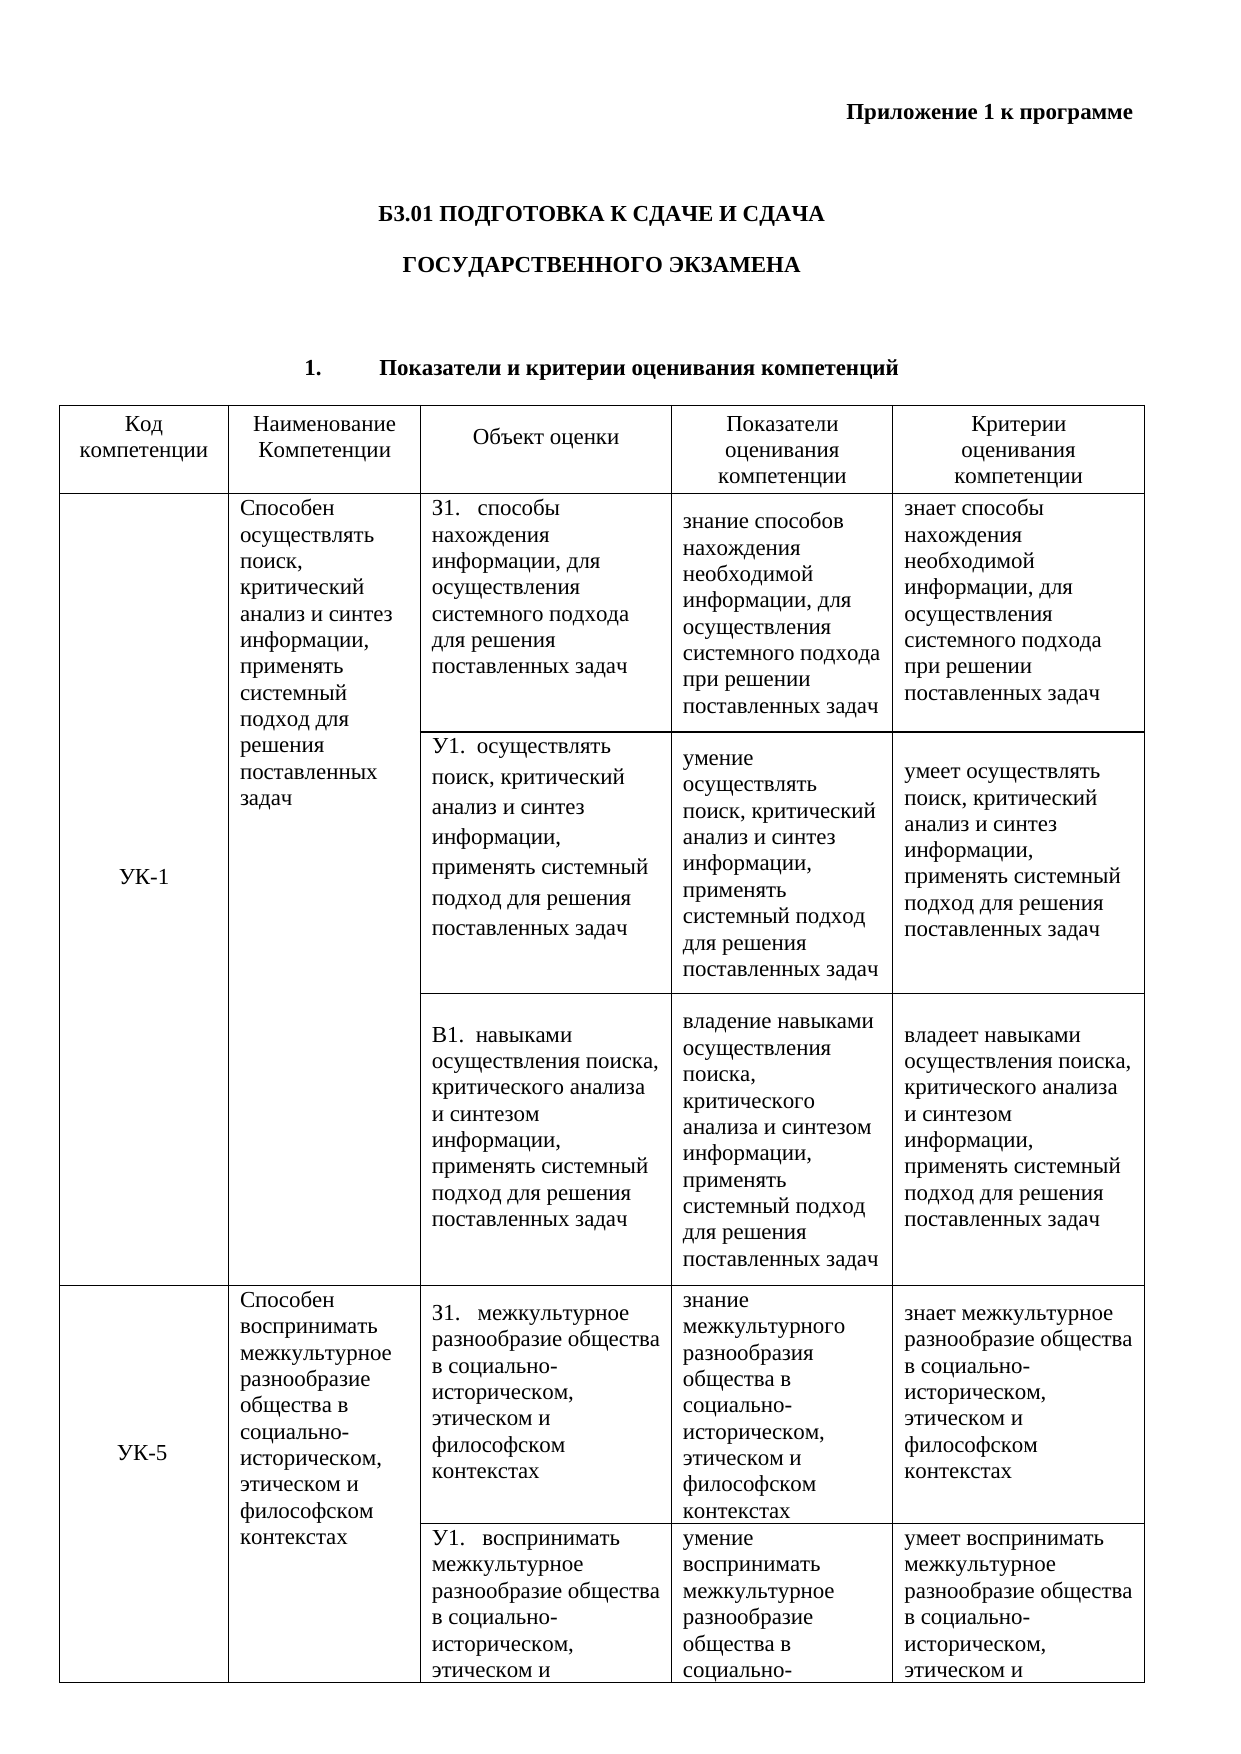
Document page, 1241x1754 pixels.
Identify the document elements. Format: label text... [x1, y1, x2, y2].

table_cell умеет осуществлять поиск, критический анализ и синтез информации, применять системный подход для решения поставленных задач [893, 733, 1144, 993]
table_cell Код компетенции [60, 406, 228, 493]
table_header Приложение 1 к программе Б3.01 ПОДГОТОВКА К СДАЧЕ И СДАЧА ГОСУДАРСТВЕННОГО ЭКЗАМЕНА 1. Показатели и критерии оценивания компетенций [60, 60, 1144, 405]
table_cell владеет навыками осуществления поиска, критического анализа и синтезом информации, применять системный подход для решения поставленных задач [893, 994, 1144, 1285]
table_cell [893, 1524, 1144, 1682]
table_cell знание способов нахождения необходимой информации, для осуществления системного подхода при решении поставленных задач [672, 494, 892, 731]
table_cell умение осуществлять поиск, критический анализ и синтез информации, применять системный подход для решения поставленных задач [672, 733, 892, 993]
table_cell В1. навыками осуществления поиска, критического анализа и синтезом информации, применять системный подход для решения поставленных задач [421, 994, 671, 1285]
table_cell знает способы нахождения необходимой информации, для осуществления системного подхода при решении поставленных задач [893, 494, 1144, 731]
table_cell З1. способы нахождения информации, для осуществления системного подхода для решения поставленных задач [421, 494, 671, 731]
table_cell знание межкультурного разнообразия общества в социально-историческом, этическом и философском контекстах [672, 1286, 892, 1523]
table_cell Способен воспринимать межкультурное разнообразие общества в социально-историческом, этическом и философском контекстах [229, 1286, 420, 1682]
table_cell владение навыками осуществления поиска, критического анализа и синтезом информации, применять системный подход для решения поставленных задач [672, 994, 892, 1285]
table_cell Объект оценки [421, 406, 671, 493]
table_cell УК-5 [60, 1286, 228, 1682]
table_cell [421, 1524, 671, 1682]
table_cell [672, 1524, 892, 1682]
table_cell УК-1 [60, 494, 228, 1285]
table_cell Показатели оценивания компетенции [672, 406, 892, 493]
table_cell Наименование Компетенции [229, 406, 420, 493]
table_cell У1. осуществлять поиск, критический анализ и синтез информации, применять системный подход для решения поставленных задач [421, 733, 671, 993]
table_cell знает межкультурное разнообразие общества в социально-историческом, этическом и философском контекстах [893, 1286, 1144, 1523]
table_cell Способен осуществлять поиск, критический анализ и синтез информации, применять системный подход для решения поставленных задач [229, 494, 420, 1285]
table_cell Критерии оценивания компетенции [893, 406, 1144, 493]
table_cell З1. межкультурное разнообразие общества в социально-историческом, этическом и философском контекстах [421, 1286, 671, 1523]
